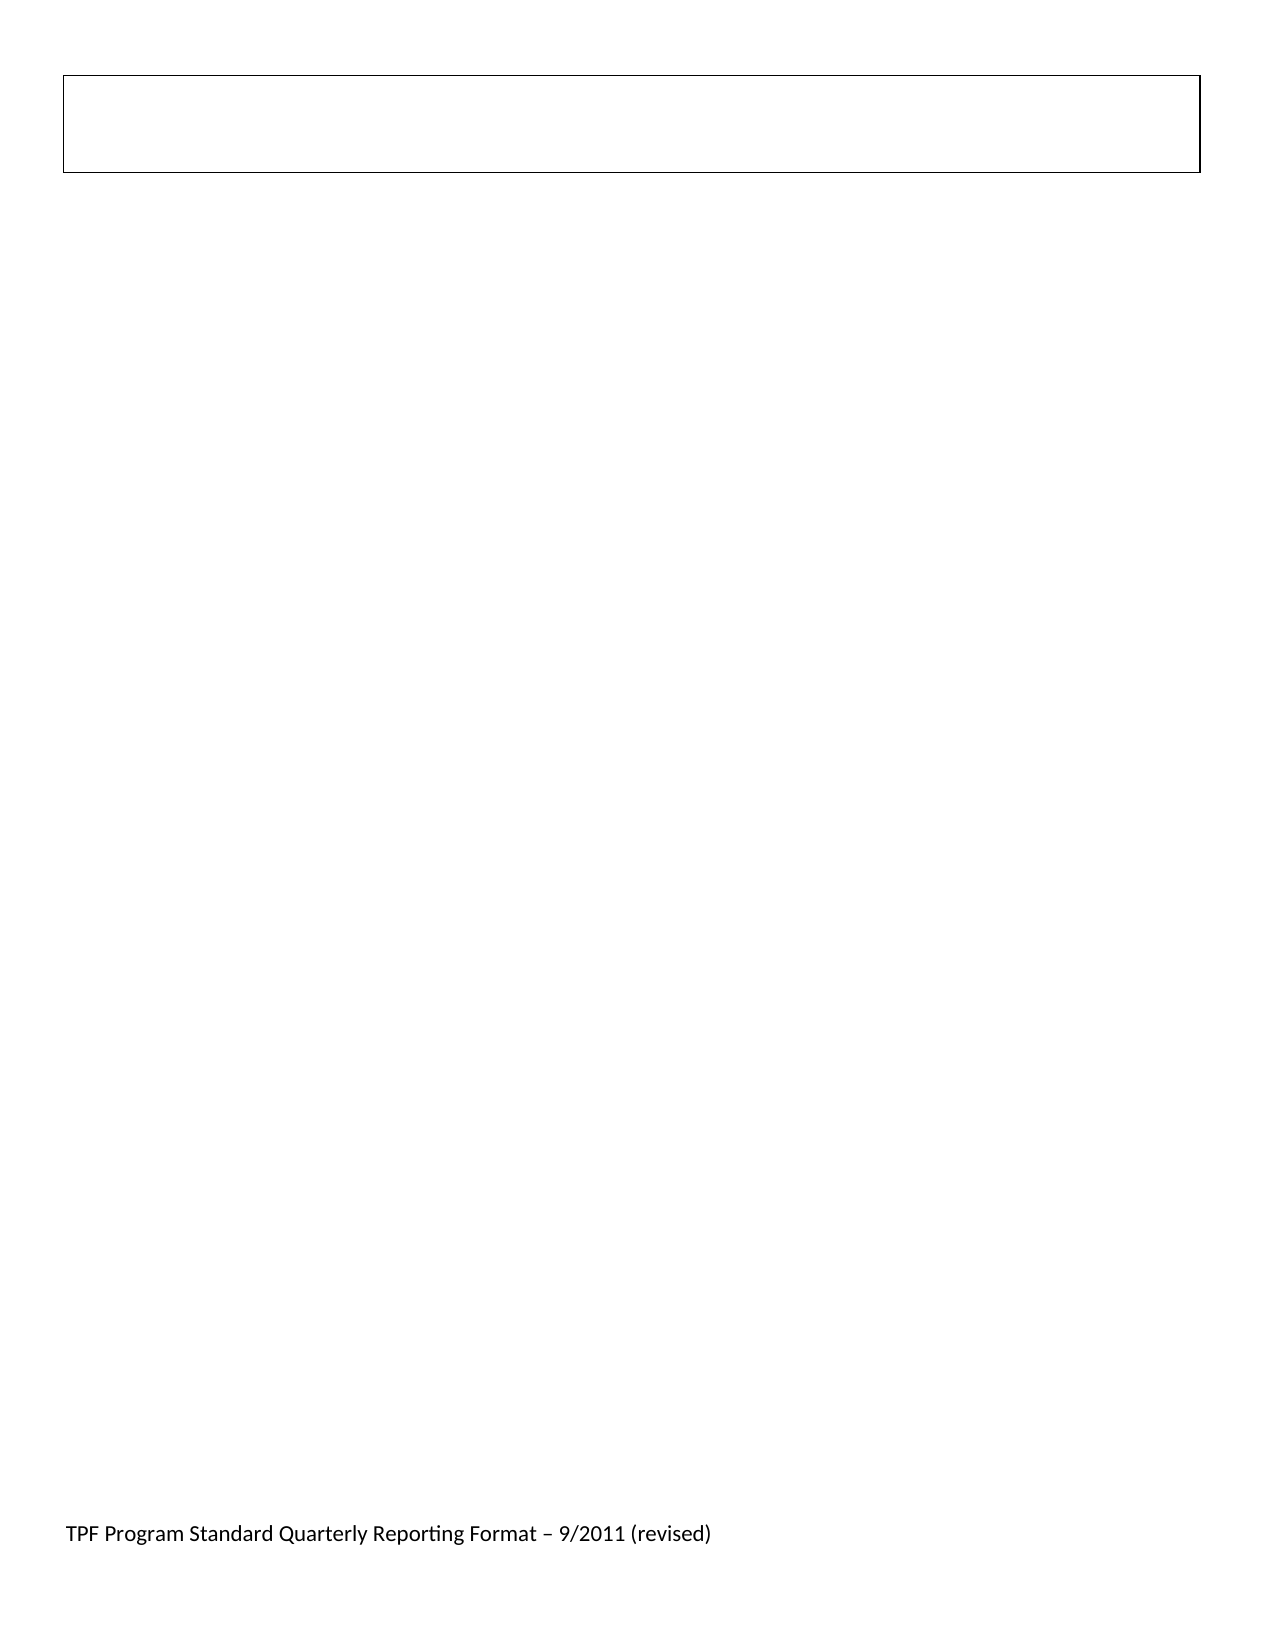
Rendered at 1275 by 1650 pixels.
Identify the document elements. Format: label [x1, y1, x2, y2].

table_header [64, 76, 1199, 172]
